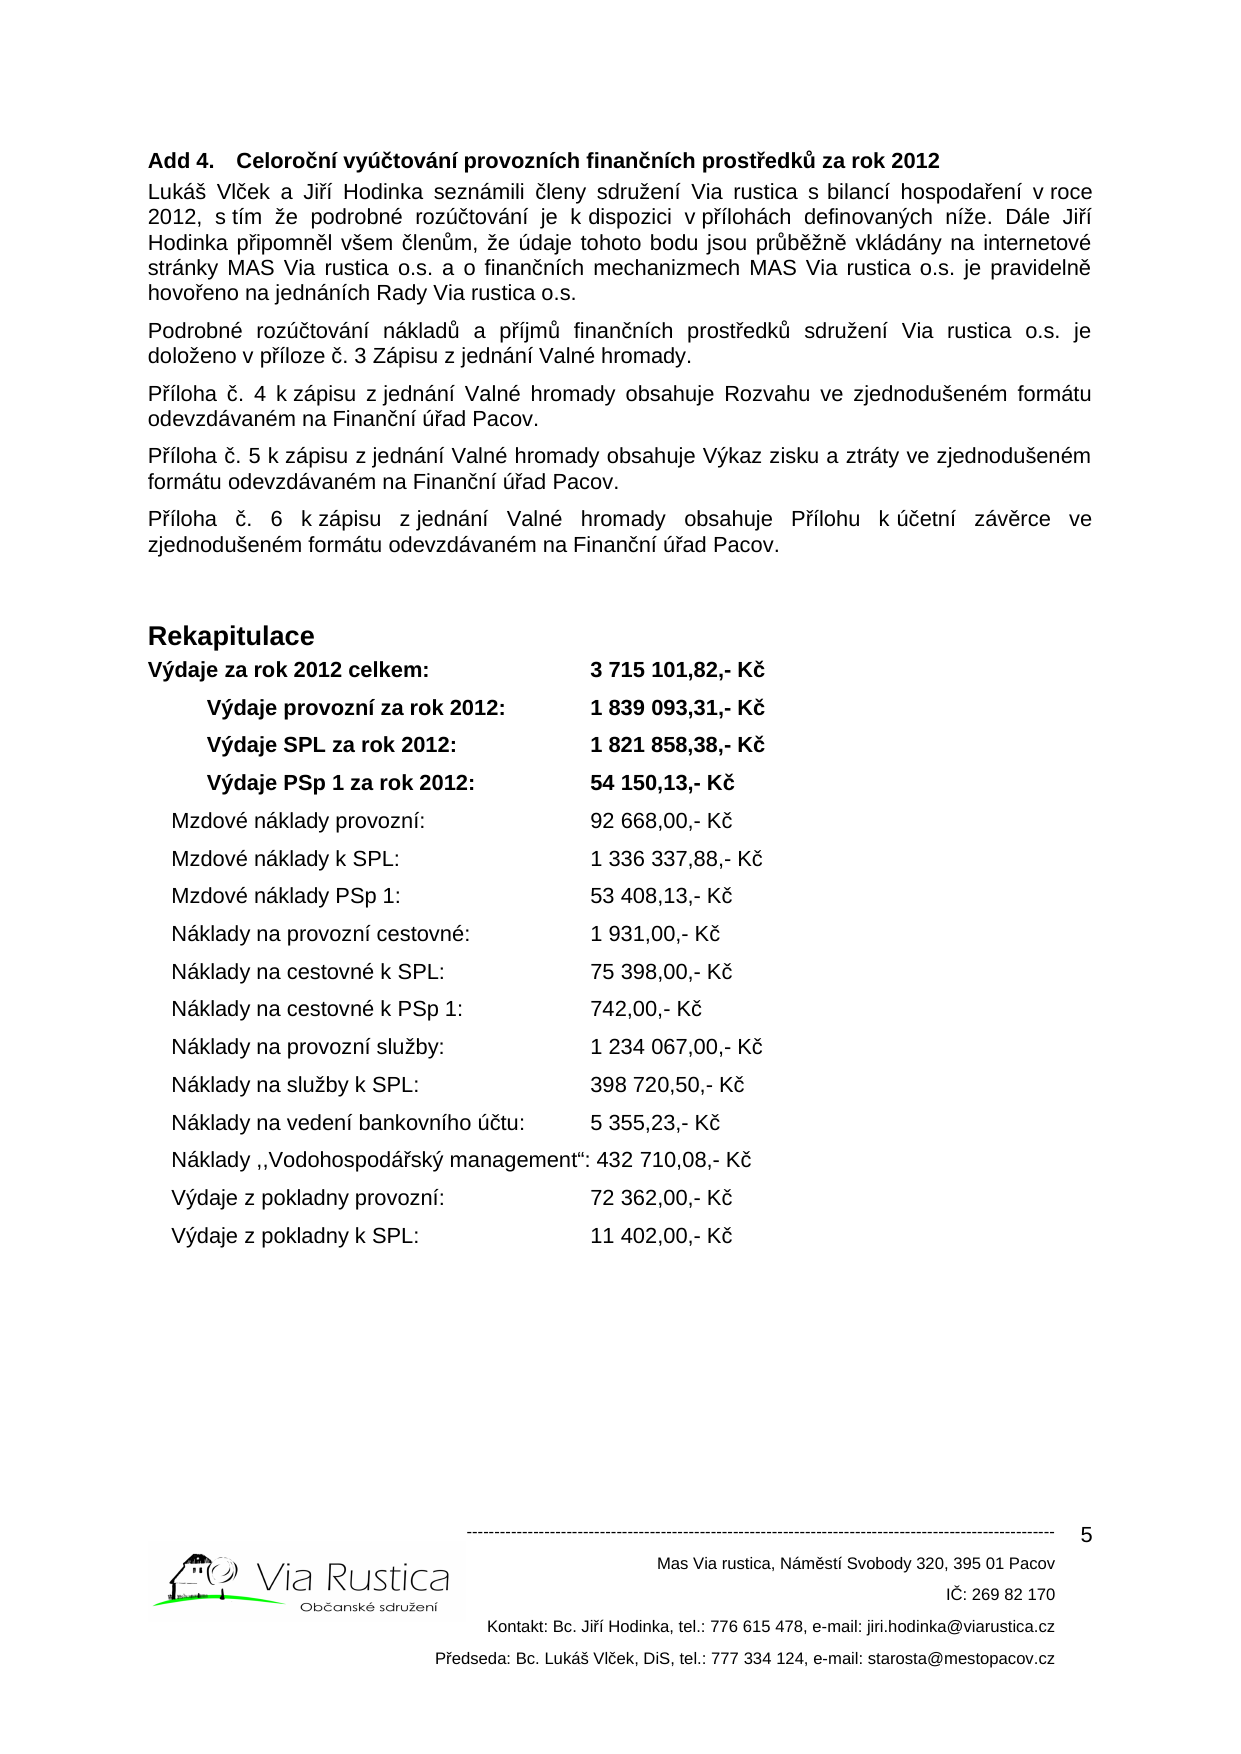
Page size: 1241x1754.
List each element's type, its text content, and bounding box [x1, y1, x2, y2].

text Výdaje za rok 2012 celkem: 3 715 101,82,- Kč [148, 657, 1093, 682]
text Mzdové náklady k SPL: 1 336 337,88,- Kč [171, 846, 1093, 871]
text Náklady na provozní cestovné: 1 931,00,- Kč [171, 921, 1093, 946]
text Výdaje PSp 1 za rok 2012: 54 150,13,- Kč [207, 770, 1093, 795]
text Náklady na vedení bankovního účtu: 5 355,23,- Kč [171, 1109, 1093, 1135]
text Mzdové náklady provozní: 92 668,00,- Kč [171, 808, 1093, 833]
text Výdaje z pokladny k SPL: 11 402,00,- Kč [171, 1223, 1093, 1248]
text Náklady na provozní služby: 1 234 067,00,- Kč [171, 1034, 1093, 1059]
text Příloha č. 4 k zápisu z jednání Valné hromady obsahuje Rozvahu ve zjednodušeném formátu odevzdávaném na Finanční úřad Pacov. [148, 381, 1093, 431]
text Náklady na cestovné k PSp 1: 742,00,- Kč [171, 996, 1093, 1022]
picture [147, 1541, 467, 1622]
text Příloha č. 6 k zápisu z jednání Valné hromady obsahuje Přílohu k účetní závěrce ve zjednodušeném formátu odevzdávaném na Finanční úřad Pacov. [148, 506, 1093, 557]
text Náklady ,,Vodohospodářský management“: 432 710,08,- Kč [171, 1147, 1093, 1172]
text Mzdové náklady PSp 1: 53 408,13,- Kč [171, 883, 1093, 908]
text Výdaje z pokladny provozní: 72 362,00,- Kč [171, 1185, 1093, 1210]
text Výdaje provozní za rok 2012: 1 839 093,31,- Kč [207, 695, 1093, 720]
text Výdaje SPL za rok 2012: 1 821 858,38,- Kč [207, 732, 1093, 758]
subtitle Rekapitulace [148, 619, 1093, 651]
text Podrobné rozúčtování nákladů a příjmů finančních prostředků sdružení Via rustica o.s. je doloženo v příloze č. 3 Zápisu z jednání Valné hromady. [148, 318, 1093, 368]
text Náklady na cestovné k SPL: 75 398,00,- Kč [171, 959, 1093, 984]
text Náklady na služby k SPL: 398 720,50,- Kč [171, 1072, 1093, 1097]
subtitle Celoroční vyúčtování provozních finančních prostředků za rok 2012 [148, 148, 1093, 173]
text Příloha č. 5 k zápisu z jednání Valné hromady obsahuje Výkaz zisku a ztráty ve zjednodušeném formátu odevzdávaném na Finanční úřad Pacov. [148, 443, 1093, 494]
text Lukáš Vlček a Jiří Hodinka seznámili členy sdružení Via rustica s bilancí hospodaření v roce 2012, s tím že podrobné rozúčtování je k dispozici v přílohách definovaných níže. Dále Jiří Hodinka připomněl všem členům, že údaje tohoto bodu jsou průběžně vkládány na internetové stránky MAS Via rustica o.s. a o finančních mechanizmech MAS Via rustica o.s. je pravidelně hovořeno na jednáních Rady Via rustica o.s. [148, 179, 1093, 305]
